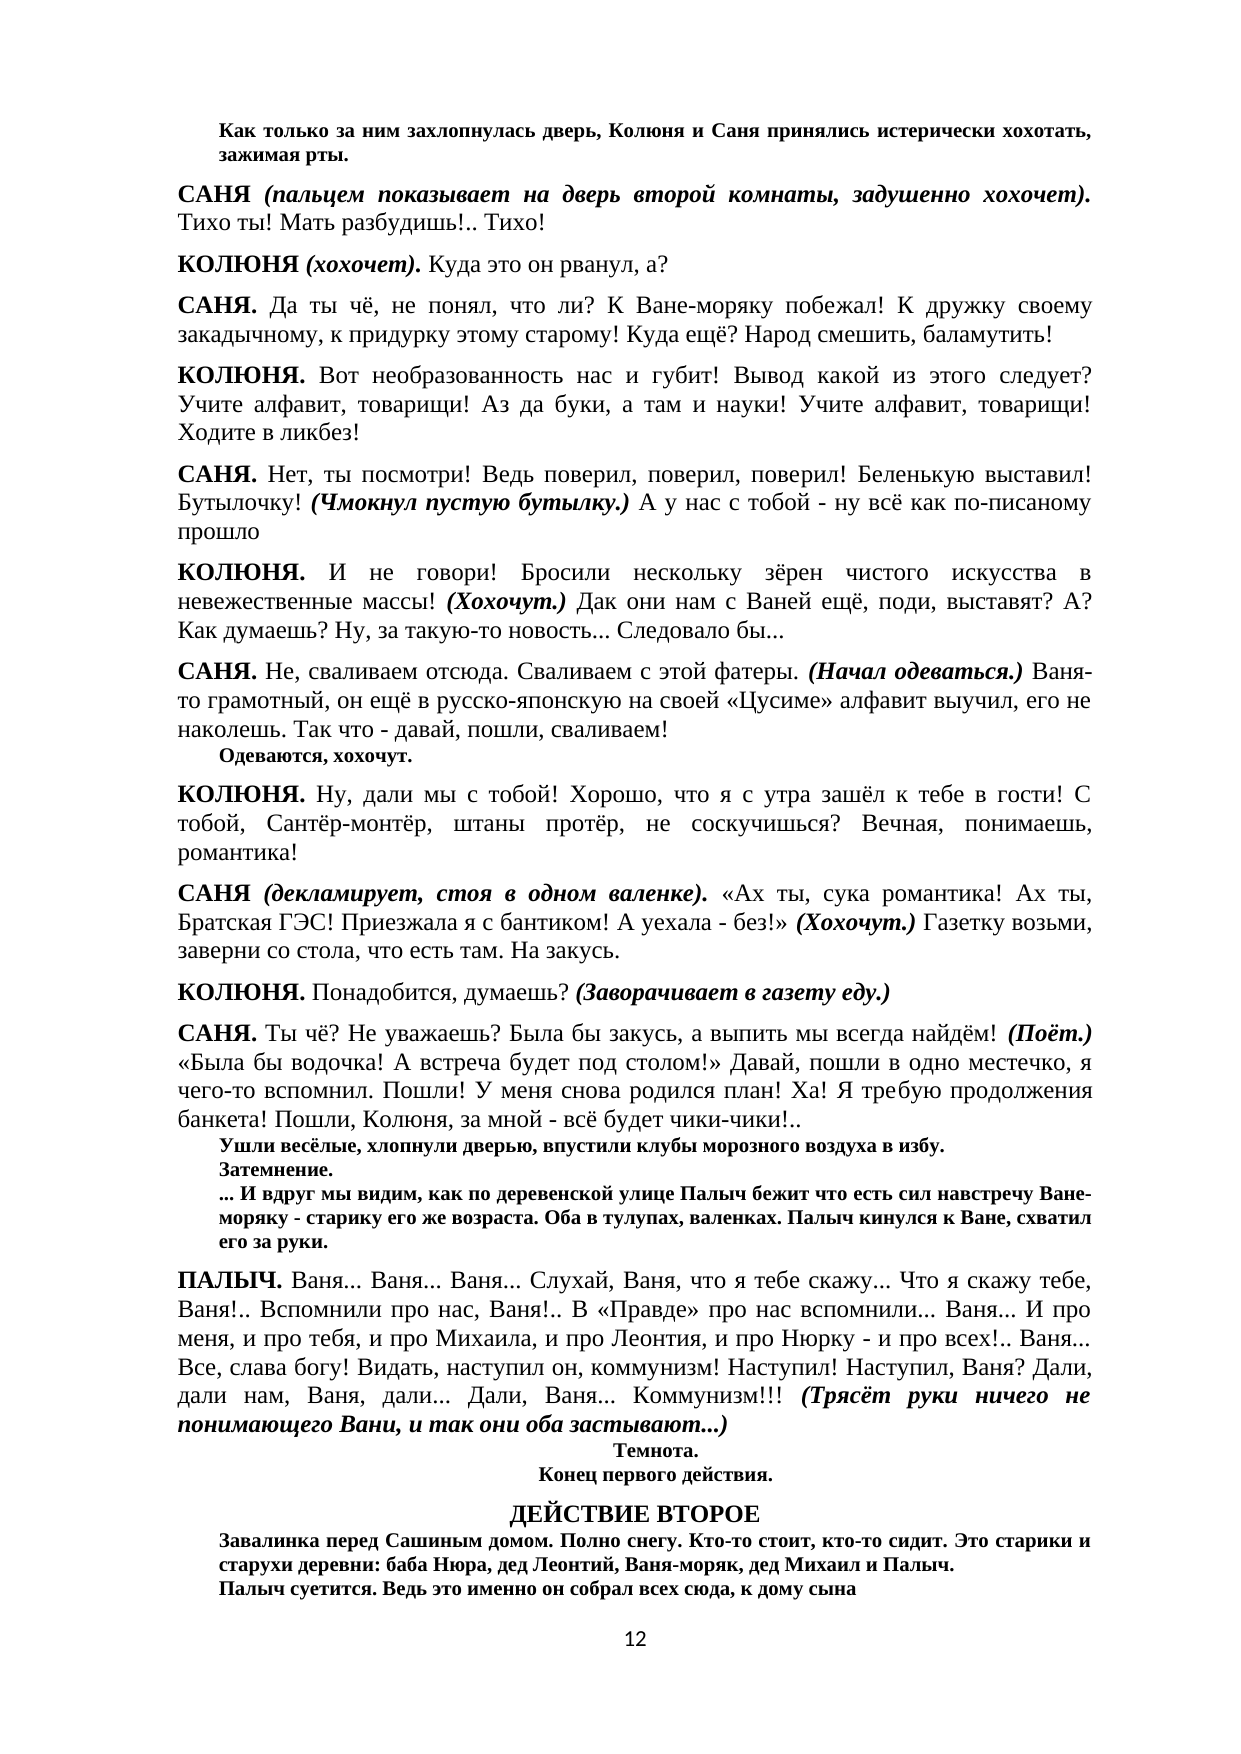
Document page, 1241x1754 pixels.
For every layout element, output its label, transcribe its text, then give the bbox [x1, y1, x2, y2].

text КОЛЮНЯ. Ну, дали мы с тобой! Хорошо, что я с утра зашёл к тебе в гости! С тобой, Сантёр-монтёр, штаны протёр, не соскучишься? Вечная, понимаешь, романтика! [177, 779, 1093, 865]
text КОЛЮНЯ. И не говори! Бросили нескольку зёрен чистого искусства в невежественные массы! (Хохочут.) Дак они нам с Ваней ещё, поди, выставят? А? Как думаешь? Ну, за такую-то новость... Следовало бы... [177, 557, 1093, 644]
text САНЯ. Не, сваливаем отсюда. Сваливаем с этой фатеры. (Начал одеваться.) Ваня-то грамотный, он ещё в русско-японскую на своей «Цусиме» алфавит выучил, его не наколешь. Так что - давай, пошли, сваливаем! [177, 656, 1093, 742]
text САНЯ. Ты чё? Не уважаешь? Была бы закусь, а выпить мы всегда найдём! (Поёт.) «Была бы водочка! А встреча будет под столом!» Давай, пошли в одно местечко, я чего-то вспомнил. Пошли! У меня снова родился план! Ха! Я требую продолжения банкета! Пошли, Колюня, за мной - всё будет чики-чики!.. [177, 1018, 1093, 1133]
text КОЛЮНЯ (хохочет). Куда это он рванул, а? [177, 249, 1093, 277]
text КОЛЮНЯ. Вот необразованность нас и губит! Вывод какой из этого следует? Учите алфавит, товарищи! Аз да буки, а там и науки! Учите алфавит, товарищи! Ходите в ликбез! [177, 360, 1093, 446]
text САНЯ (пальцем показывает на дверь второй комнаты, задушенно хохочет). Тихо ты! Мать разбудишь!.. Тихо! [177, 179, 1093, 236]
text САНЯ. Нет, ты посмотри! Ведь поверил, поверил, поверил! Беленькую выставил! Бутылочку! (Чмокнул пустую бутылку.) А у нас с тобой - ну всё как по-писаному прошло [177, 459, 1093, 545]
text САНЯ. Да ты чё, не понял, что ли? К Ване-моряку побежал! К дружку своему закадычному, к придурку этому старому! Куда ещё? Народ смешить, баламутить! [177, 290, 1093, 347]
text Ушли весёлые, хлопнули дверью, впустили клубы морозного воздуха в избу. [218, 1133, 1093, 1157]
text Завалинка перед Сашиным домом. Полно снегу. Кто-то стоит, кто-то сидит. Это старики и старухи деревни: баба Нюра, дед Леонтий, Ваня-моряк, дед Михаил и Палыч. [218, 1527, 1093, 1576]
text КОЛЮНЯ. Понадобится, думаешь? (Заворачивает в газету еду.) [177, 977, 1093, 1005]
text Палыч суетится. Ведь это именно он собрал всех сюда, к дому сына [218, 1576, 1093, 1600]
text САНЯ (декламирует, стоя в одном валенке). «Ах ты, сука романтика! Ах ты, Братская ГЭС! Приезжала я с бантиком! А уехала - без!» (Хохочут.) Газетку возьми, заверни со стола, что есть там. На закусь. [177, 878, 1093, 964]
text Затемнение. [218, 1157, 1093, 1181]
text ... И вдруг мы видим, как по деревенской улице Палыч бежит что есть сил навстречу Ване-моряку - старику его же возраста. Оба в тулупах, валенках. Палыч кинулся к Ване, схватил его за руки. [218, 1181, 1093, 1253]
text Конец первого действия. [218, 1462, 1093, 1486]
text ПАЛЫЧ. Ваня... Ваня... Ваня... Слухай, Ваня, что я тебе скажу... Что я скажу тебе, Ваня!.. Вспомнили про нас, Ваня!.. В «Правде» про нас вспомнили... Ваня... И про меня, и про тебя, и про Михаила, и про Леонтия, и про Нюрку - и про всех!.. Ваня... Все, слава богу! Видать, наступил он, коммунизм! Наступил! Наступил, Ваня? Дали, дали нам, Ваня, дали... Дали, Ваня... Коммунизм!!! (Трясёт руки ничего не понимающего Вани, и так они оба застывают...) [177, 1266, 1093, 1438]
text Темнота. [218, 1438, 1093, 1462]
text Как только за ним захлопнулась дверь, Колюня и Саня принялись истерически хохотать, зажимая рты. [218, 118, 1093, 166]
text Одеваются, хохочут. [218, 742, 1093, 767]
text ДЕЙСТВИЕ ВТОРОЕ [177, 1499, 1093, 1527]
